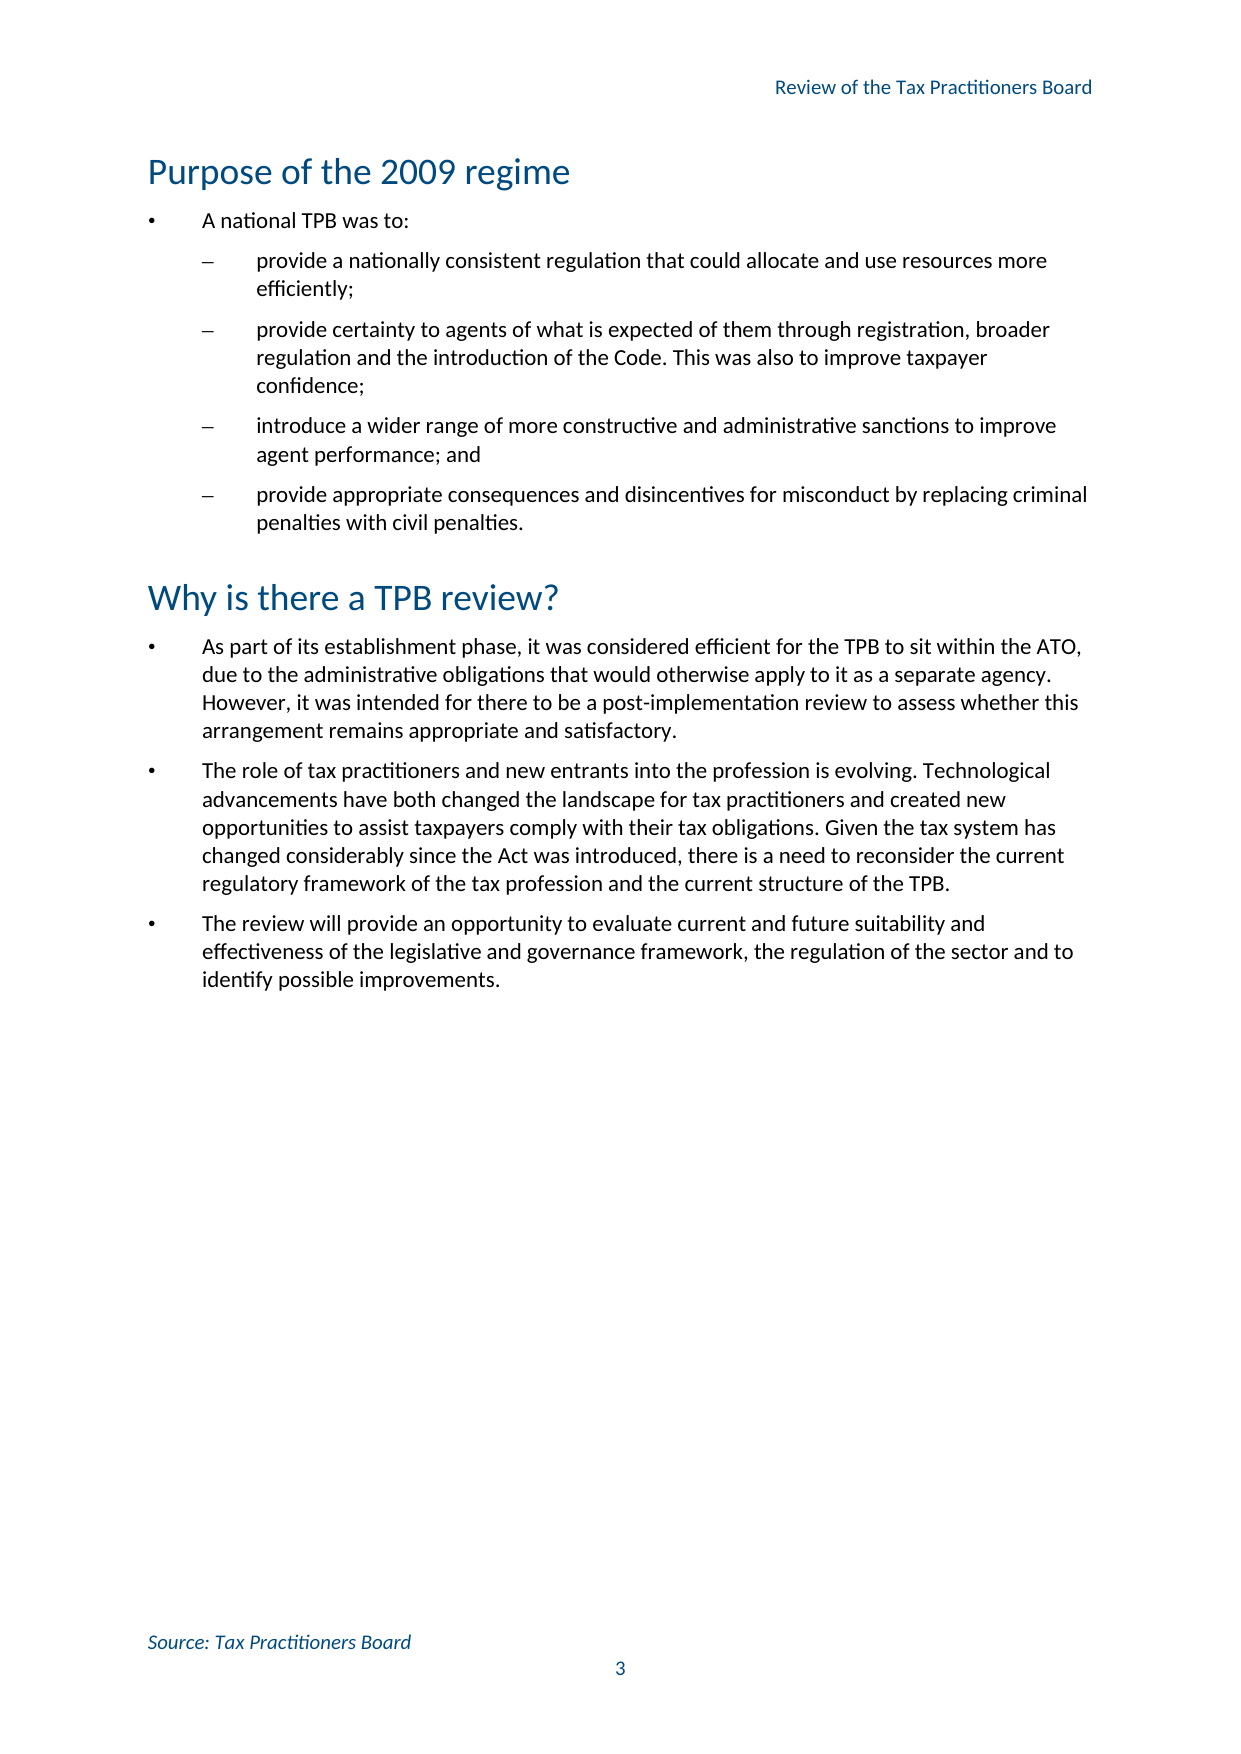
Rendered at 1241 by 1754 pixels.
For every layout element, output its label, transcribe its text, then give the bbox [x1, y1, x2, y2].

list provide a nationally consistent regulation that could allocate and use resources more efficiently; [202, 247, 1092, 303]
list introduce a wider range of more constructive and administrative sanctions to improve agent performance; and [202, 412, 1092, 468]
list The review will provide an opportunity to evaluate current and future suitability and effectiveness of the legislative and governance framework, the regulation of the sector and to identify possible improvements. [148, 909, 1092, 993]
list provide appropriate consequences and disincentives for misconduct by replacing criminal penalties with civil penalties. [202, 480, 1092, 536]
list A national TPB was to: [148, 206, 1092, 234]
subtitle Purpose of the 2009 regime [148, 148, 1092, 193]
list As part of its establishment phase, it was considered efficient for the TPB to sit within the ATO, due to the administrative obligations that would otherwise apply to it as a separate agency. However, it was intended for there to be a post-implementation review to assess whether this arrangement remains appropriate and satisfactory. [148, 632, 1092, 744]
subtitle Why is there a TPB review? [148, 574, 1092, 619]
list The role of tax practitioners and new entrants into the profession is evolving. Technological advancements have both changed the landscape for tax practitioners and created new opportunities to assist taxpayers comply with their tax obligations. Given the tax system has changed considerably since the Act was introduced, there is a need to reconsider the current regulatory framework of the tax profession and the current structure of the TPB. [148, 757, 1092, 897]
list provide certainty to agents of what is expected of them through registration, broader regulation and the introduction of the Code. This was also to improve taxpayer confidence; [202, 315, 1092, 399]
